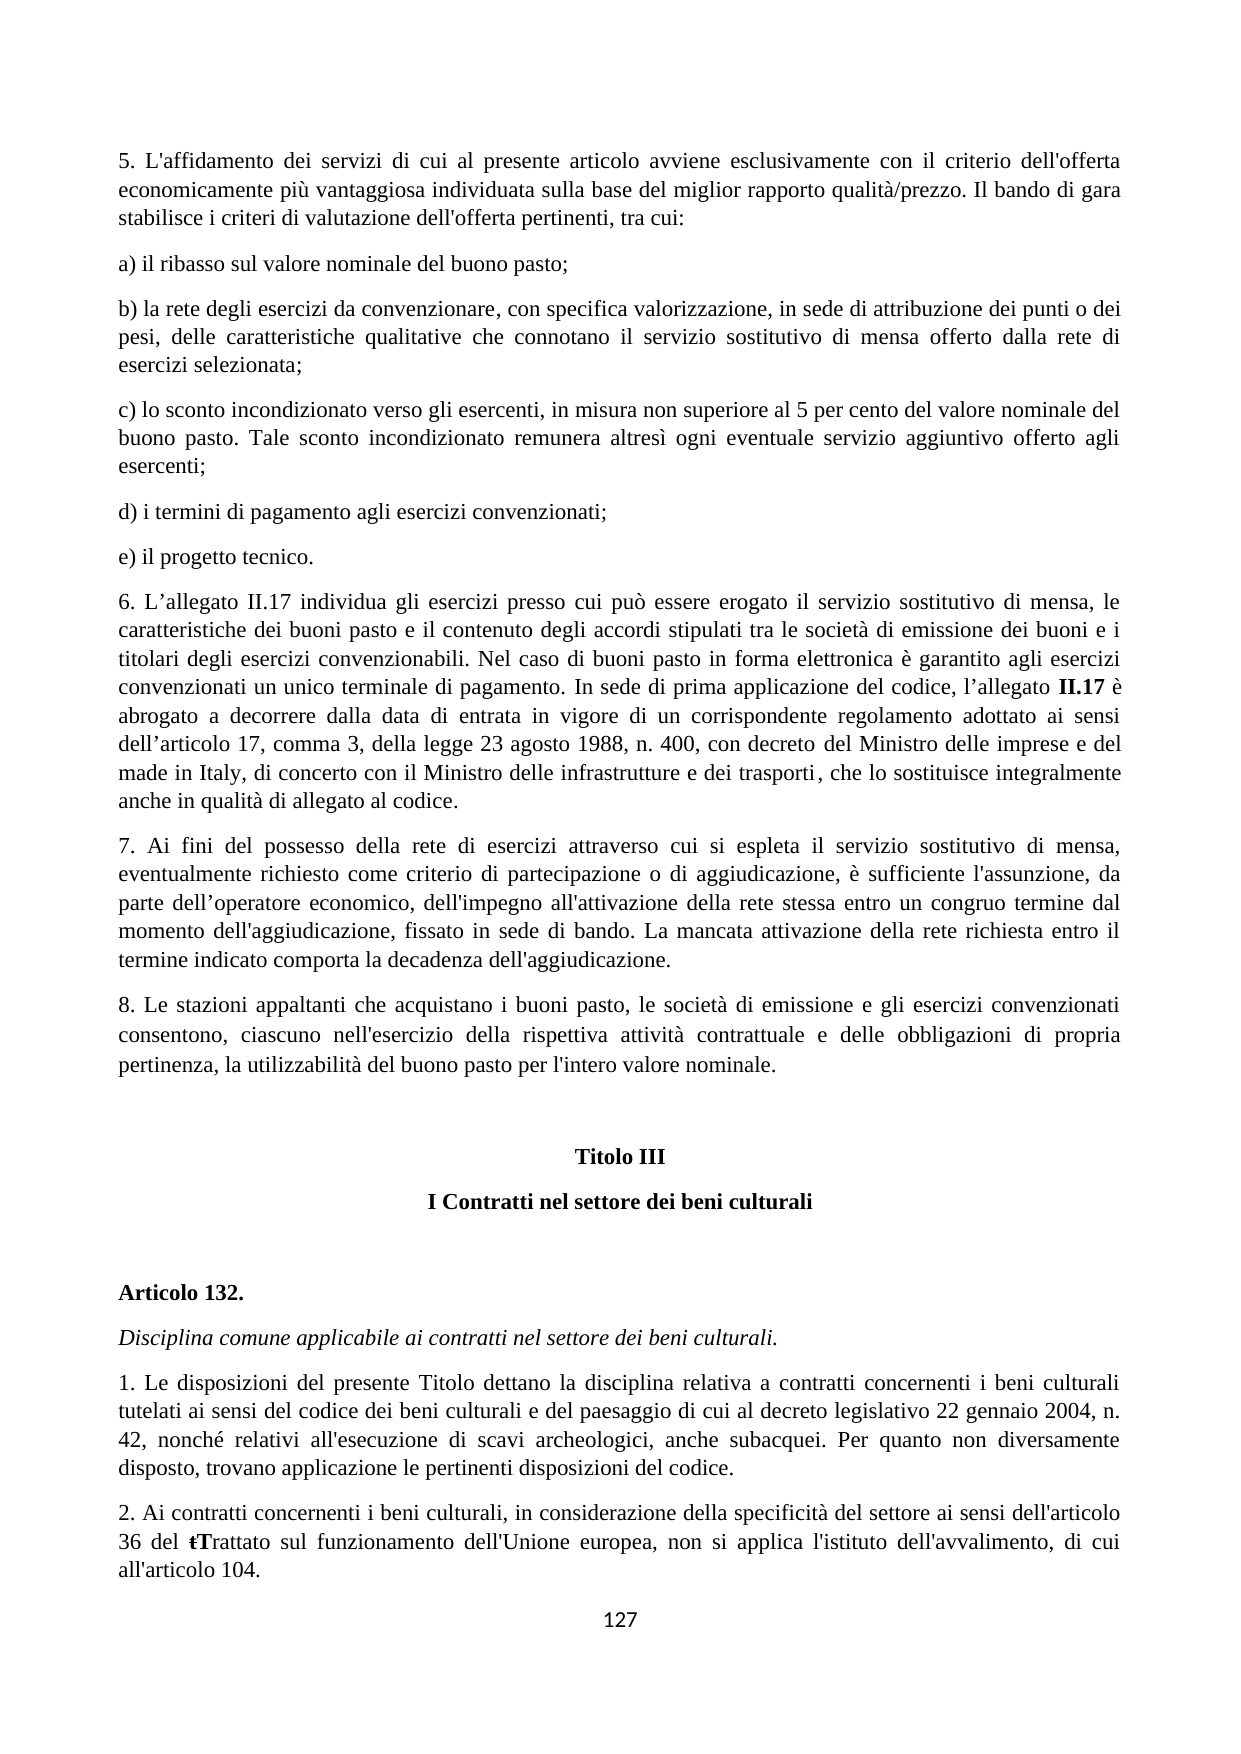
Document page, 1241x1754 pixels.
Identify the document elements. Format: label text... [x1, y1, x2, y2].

text 8. Le stazioni appaltanti che acquistano i buoni pasto, le società di emissione e gli esercizi convenzionati consentono, ciascuno nell'esercizio della rispettiva attività contrattuale e delle obbligazioni di propria pertinenza, la utilizzabilità del buono pasto per l'intero valore nominale. [118, 991, 1122, 1078]
text 7. Ai fini del possesso della rete di esercizi attraverso cui si espleta il servizio sostitutivo di mensa, eventualmente richiesto come criterio di partecipazione o di aggiudicazione, è sufficiente l'assunzione, da parte dell’operatore economico, dell'impegno all'attivazione della rete stessa entro un congruo termine dal momento dell'aggiudicazione, fissato in sede di bando. La mancata attivazione della rete richiesta entro il termine indicato comporta la decadenza dell'aggiudicazione. [118, 832, 1122, 972]
text 5. L'affidamento dei servizi di cui al presente articolo avviene esclusivamente con il criterio dell'offerta economicamente più vantaggiosa individuata sulla base del miglior rapporto qualità/prezzo. Il bando di gara stabilisce i criteri di valutazione dell'offerta pertinenti, tra cui: [118, 148, 1122, 231]
text Disciplina comune applicabile ai contratti nel settore dei beni culturali. [118, 1324, 1122, 1350]
text Titolo III [118, 1143, 1122, 1170]
text d) i termini di pagamento agli esercizi convenzionati; [118, 498, 1122, 524]
text 6. L’allegato II.17 individua gli esercizi presso cui può essere erogato il servizio sostitutivo di mensa, le caratteristiche dei buoni pasto e il contenuto degli accordi stipulati tra le società di emissione dei buoni e i titolari degli esercizi convenzionabili. Nel caso di buoni pasto in forma elettronica è garantito agli esercizi convenzionati un unico terminale di pagamento. In sede di prima applicazione del codice, l’allegato II.17 è abrogato a decorrere dalla data di entrata in vigore di un corrispondente regolamento adottato ai sensi dell’articolo 17, comma 3, della legge 23 agosto 1988, n. 400, con decreto del Ministro delle imprese e del made in Italy, di concerto con il Ministro delle infrastrutture e dei trasporti, che lo sostituisce integralmente anche in qualità di allegato al codice. [118, 588, 1122, 813]
text a) il ribasso sul valore nominale del buono pasto; [118, 249, 1122, 276]
text Articolo 132. [118, 1279, 1122, 1305]
text I Contratti nel settore dei beni culturali [118, 1188, 1122, 1215]
text 2. Ai contratti concernenti i beni culturali, in considerazione della specificità del settore ai sensi dell'articolo 36 del tTrattato sul funzionamento dell'Unione europea, non si applica l'istituto dell'avvalimento, di cui all'articolo 104. [118, 1499, 1122, 1582]
text e) il progetto tecnico. [118, 543, 1122, 569]
text c) lo sconto incondizionato verso gli esercenti, in misura non superiore al 5 per cento del valore nominale del buono pasto. Tale sconto incondizionato remunera altresì ogni eventuale servizio aggiuntivo offerto agli esercenti; [118, 396, 1122, 479]
text b) la rete degli esercizi da convenzionare, con specifica valorizzazione, in sede di attribuzione dei punti o dei pesi, delle caratteristiche qualitative che connotano il servizio sostitutivo di mensa offerto dalla rete di esercizi selezionata; [118, 295, 1122, 377]
text 1. Le disposizioni del presente Titolo dettano la disciplina relativa a contratti concernenti i beni culturali tutelati ai sensi del codice dei beni culturali e del paesaggio di cui al decreto legislativo 22 gennaio 2004, n. 42, nonché relativi all'esecuzione di scavi archeologici, anche subacquei. Per quanto non diversamente disposto, trovano applicazione le pertinenti disposizioni del codice. [118, 1369, 1122, 1481]
